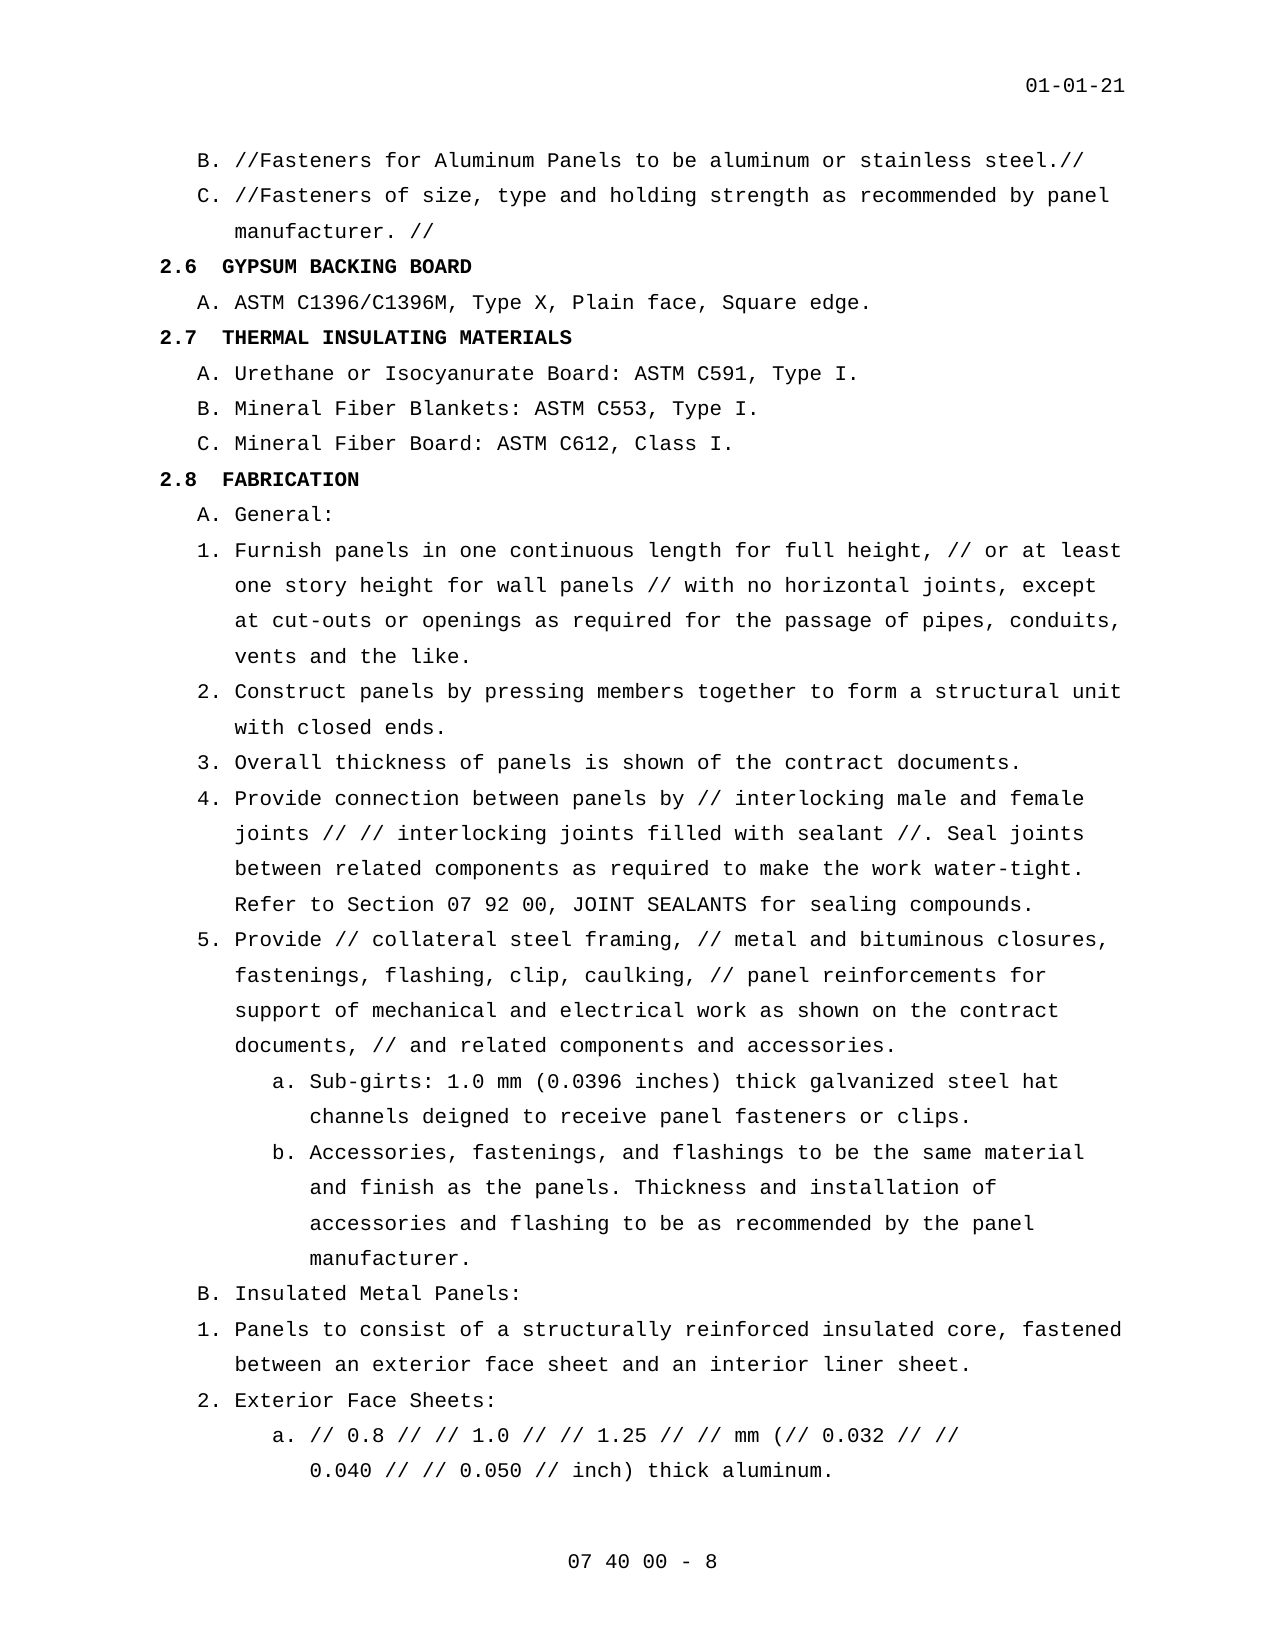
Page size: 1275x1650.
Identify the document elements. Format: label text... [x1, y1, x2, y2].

text // 0.8 // // 1.0 // // 1.25 // // mm (// 0.032 // // 0.040 // // 0.050 // inch) thick aluminum. [272, 1425, 1125, 1484]
text General: [197, 504, 1125, 528]
text Sub-girts: 1.0 mm (0.0396 inches) thick galvanized steel hat channels deigned to receive panel fasteners or clips. [272, 1071, 1125, 1130]
text GYPSUM BACKING BOARD [159, 256, 1125, 280]
text Panels to consist of a structurally reinforced insulated core, fastened between an exterior face sheet and an interior liner sheet. [197, 1319, 1125, 1378]
text Provide connection between panels by // interlocking male and female joints // // interlocking joints filled with sealant //. Seal joints between related components as required to make the work water-tight. Refer to Section 07 92 00, JOINT SEALANTS for sealing compounds. [197, 787, 1125, 917]
text Construct panels by pressing members together to form a structural unit with closed ends. [197, 681, 1125, 740]
text Exterior Face Sheets: [197, 1389, 1125, 1413]
text THERMAL INSULATING MATERIALS [159, 327, 1125, 351]
text //Fasteners of size, type and holding strength as recommended by panel manufacturer. // [197, 185, 1125, 244]
text Insulated Metal Panels: [197, 1283, 1125, 1307]
text Furnish panels in one continuous length for full height, // or at least one story height for wall panels // with no horizontal joints, except at cut-outs or openings as required for the passage of pipes, conduits, vents and the like. [197, 539, 1125, 669]
text Mineral Fiber Blankets: ASTM C553, Type I. [197, 398, 1125, 422]
text //Fasteners for Aluminum Panels to be aluminum or stainless steel.// [197, 150, 1125, 174]
text Overall thickness of panels is shown of the contract documents. [197, 752, 1125, 776]
text Urethane or Isocyanurate Board: ASTM C591, Type I. [197, 362, 1125, 386]
text ASTM C1396/C1396M, Type X, Plain face, Square edge. [197, 292, 1125, 315]
text Provide // collateral steel framing, // metal and bituminous closures, fastenings, flashing, clip, caulking, // panel reinforcements for support of mechanical and electrical work as shown on the contract documents, // and related components and accessories. [197, 929, 1125, 1059]
text Mineral Fiber Board: ASTM C612, Class I. [197, 433, 1125, 457]
text FABRICATION [159, 469, 1125, 492]
text Accessories, fastenings, and flashings to be the same material and finish as the panels. Thickness and installation of accessories and flashing to be as recommended by the panel manufacturer. [272, 1142, 1125, 1272]
